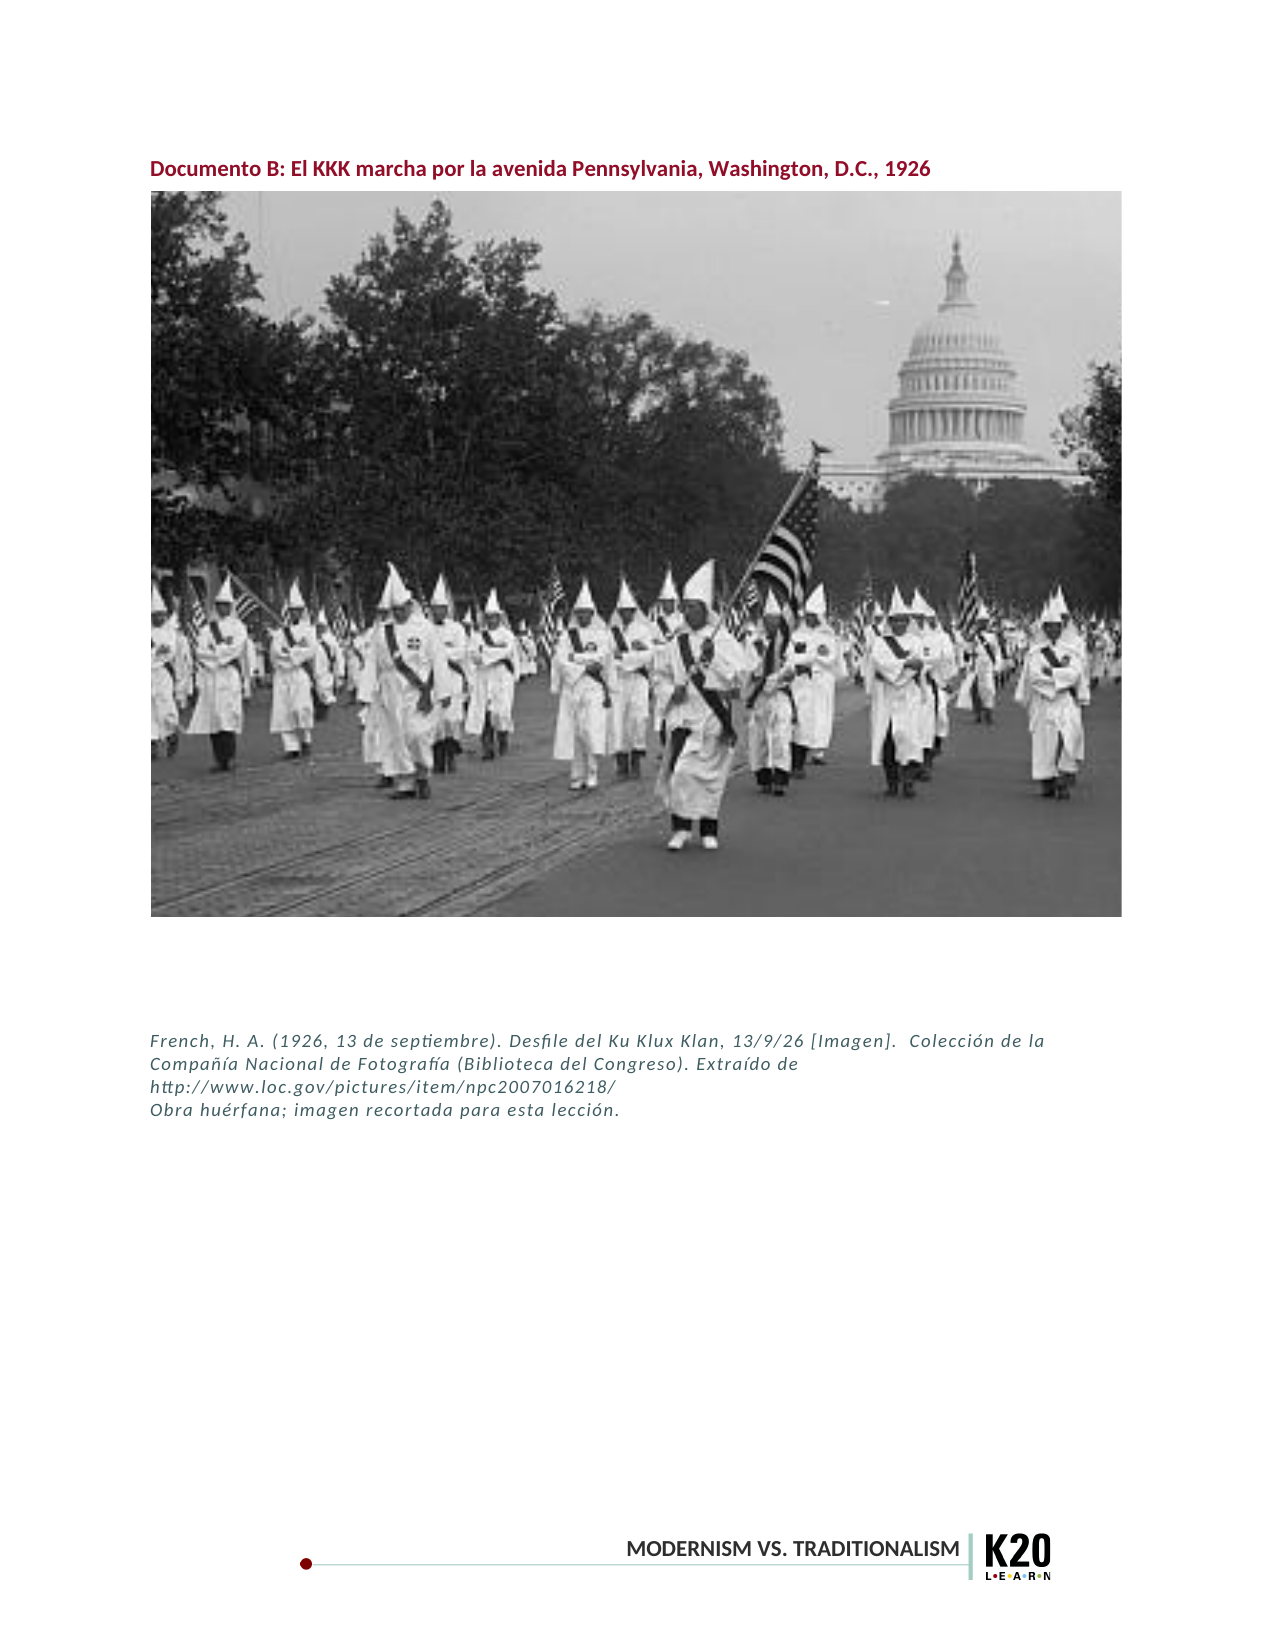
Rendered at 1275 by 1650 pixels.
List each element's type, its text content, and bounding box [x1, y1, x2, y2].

picture [300, 1530, 1050, 1583]
picture [150, 191, 1125, 918]
subtitle French, H. A. (1926, 13 de septiembre). Desfile del Ku Klux Klan, 13/9/26 [Imagen]. Colección de la Compañía Nacional de Fotografía (Biblioteca del Congreso). Extraído de http://www.loc.gov/pictures/item/npc2007016218/ [150, 1030, 1125, 1098]
subtitle Obra huérfana; imagen recortada para esta lección. [150, 1098, 1125, 1121]
text Documento B: El KKK marcha por la avenida Pennsylvania, Washington, D.C., 1926 [150, 154, 1125, 182]
